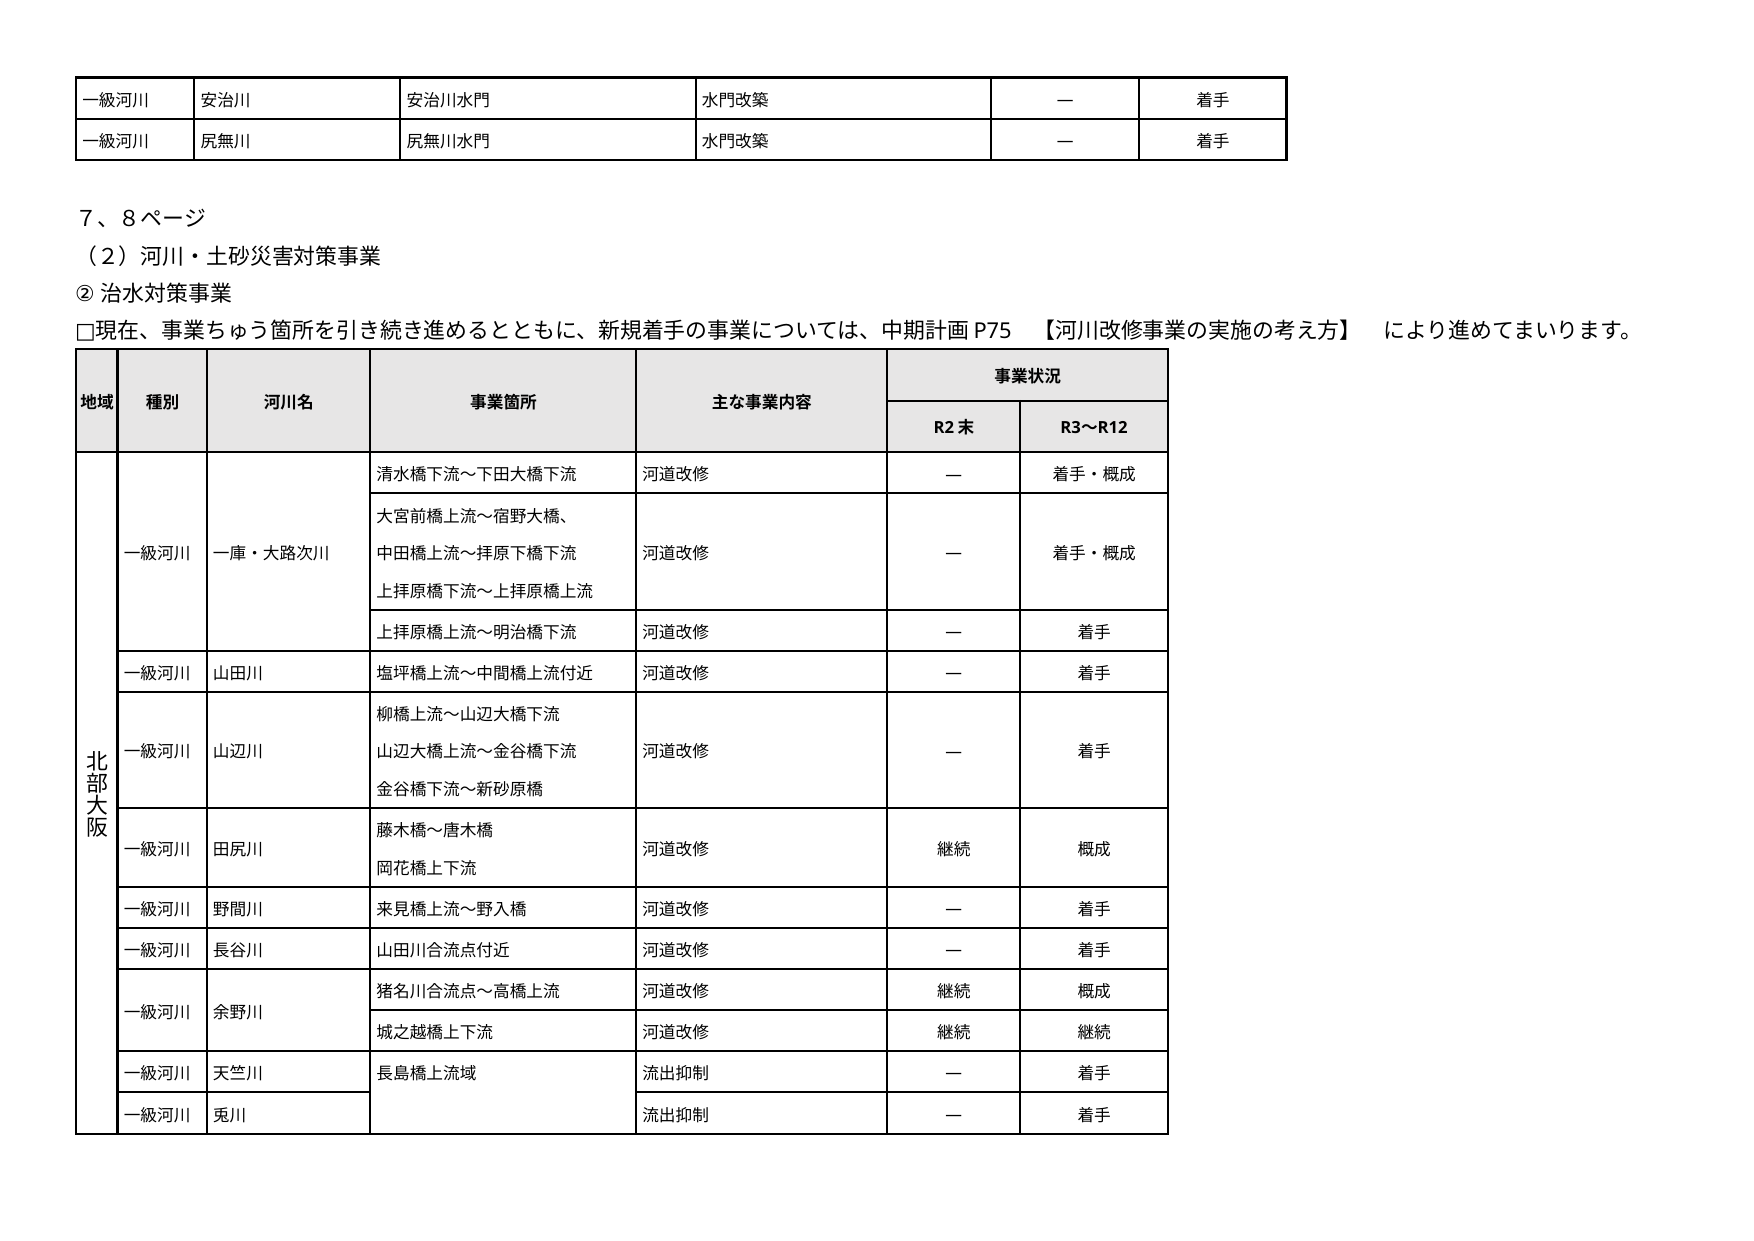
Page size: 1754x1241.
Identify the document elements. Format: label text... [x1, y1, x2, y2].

table_cell 余野川 [208, 970, 369, 1050]
table_cell 一級河川 [119, 929, 206, 968]
table_cell ― [888, 611, 1019, 649]
table_cell 一級河川 [119, 693, 206, 807]
table_cell 河道改修 [637, 652, 886, 691]
table_cell 山辺川 [208, 693, 369, 807]
table_header 地域 [77, 350, 116, 451]
table_cell 継続 [888, 970, 1019, 1009]
table_cell 一級河川 [119, 453, 206, 649]
text （２）河川・土砂災害対策事業 [75, 236, 1679, 273]
table_header 事業状況 [888, 350, 1167, 400]
table_cell R2末 [888, 402, 1019, 451]
table_cell 山田川合流点付近 [371, 929, 635, 968]
table_cell ― [992, 79, 1138, 117]
table_cell 着手 [1021, 611, 1167, 649]
table_cell ― [888, 453, 1019, 492]
table_cell ― [992, 120, 1138, 159]
table_cell 着手 [1021, 1093, 1167, 1132]
table_cell 河道改修 [637, 970, 886, 1009]
table_cell ― [888, 494, 1019, 608]
table_cell 一級河川 [119, 1052, 206, 1091]
table_cell 河道改修 [637, 611, 886, 649]
table_cell 山田川 [208, 652, 369, 691]
table_cell 水門改築 [697, 79, 990, 117]
table_cell 尻無川水門 [401, 120, 695, 159]
table_cell 塩坪橋上流～中間橋上流付近 [371, 652, 635, 691]
table_cell 河道改修 [637, 888, 886, 927]
table_cell 猪名川合流点～高橋上流 [371, 970, 635, 1009]
table_cell 一級河川 [77, 79, 193, 117]
table_cell 着手 [1140, 79, 1285, 117]
table_cell 一級河川 [119, 809, 206, 886]
table_cell 河道改修 [637, 1011, 886, 1050]
table_cell 長島橋上流域 [371, 1052, 635, 1132]
table_cell 野間川 [208, 888, 369, 927]
table_cell 一級河川 [119, 888, 206, 927]
table_cell 河道改修 [637, 494, 886, 608]
table_cell 継続 [1021, 1011, 1167, 1050]
table_cell 上拝原橋上流～明治橋下流 [371, 611, 635, 649]
table_cell 尻無川 [195, 120, 399, 159]
table_cell 継続 [888, 1011, 1019, 1050]
table_cell 着手 [1021, 929, 1167, 968]
table_cell 水門改築 [697, 120, 990, 159]
table_cell 大宮前橋上流～宿野大橋、 中田橋上流～拝原下橋下流 上拝原橋下流～上拝原橋上流 [371, 494, 635, 608]
table_cell ― [888, 1093, 1019, 1132]
table_cell 清水橋下流～下田大橋下流 [371, 453, 635, 492]
table_cell 柳橋上流～山辺大橋下流 山辺大橋上流～金谷橋下流 金谷橋下流～新砂原橋 [371, 693, 635, 807]
table_cell 藤木橋～唐木橋 岡花橋上下流 [371, 809, 635, 886]
table_cell 着手・概成 [1021, 494, 1167, 608]
table_header 事業箇所 [371, 350, 635, 451]
table_cell 着手 [1021, 1052, 1167, 1091]
table_cell 概成 [1021, 970, 1167, 1009]
table_cell 天竺川 [208, 1052, 369, 1091]
table_cell 着手 [1021, 888, 1167, 927]
table_cell 一庫・大路次川 [208, 453, 369, 649]
table_cell 一級河川 [119, 1093, 206, 1132]
table_cell 概成 [1021, 809, 1167, 886]
table_cell 一級河川 [119, 970, 206, 1050]
table_cell 城之越橋上下流 [371, 1011, 635, 1050]
table_cell 流出抑制 [637, 1052, 886, 1091]
table_cell 安治川 [195, 79, 399, 117]
table_cell 流出抑制 [637, 1093, 886, 1132]
table_cell 北部大阪 [77, 453, 116, 1132]
table_header 河川名 [208, 350, 369, 451]
table_cell 兎川 [208, 1093, 369, 1132]
table_cell ― [888, 888, 1019, 927]
table_cell ― [888, 652, 1019, 691]
table_header 主な事業内容 [637, 350, 886, 451]
table_cell 来見橋上流～野入橋 [371, 888, 635, 927]
text ② 治水対策事業 [75, 273, 1679, 311]
table_cell 河道改修 [637, 453, 886, 492]
table_cell 長谷川 [208, 929, 369, 968]
text □現在、事業ちゅう箇所を引き続き進めるとともに、新規着手の事業については、中期計画P75 【河川改修事業の実施の考え方】 により進めてまいります。 [75, 311, 1679, 348]
table_cell ― [888, 693, 1019, 807]
table_cell 田尻川 [208, 809, 369, 886]
table_cell R3～R12 [1021, 402, 1167, 451]
table_cell ― [888, 1052, 1019, 1091]
table_cell 着手 [1021, 652, 1167, 691]
table_cell 着手 [1140, 120, 1285, 159]
table_cell 河道改修 [637, 809, 886, 886]
table_cell 継続 [888, 809, 1019, 886]
table_header 種別 [119, 350, 206, 451]
table_cell ― [888, 929, 1019, 968]
table_cell 河道改修 [637, 929, 886, 968]
table_cell 安治川水門 [401, 79, 695, 117]
table_cell 一級河川 [77, 120, 193, 159]
table_cell 着手・概成 [1021, 453, 1167, 492]
text ７、８ページ [75, 198, 1679, 236]
table_cell 着手 [1021, 693, 1167, 807]
table_cell 一級河川 [119, 652, 206, 691]
table_cell 河道改修 [637, 693, 886, 807]
